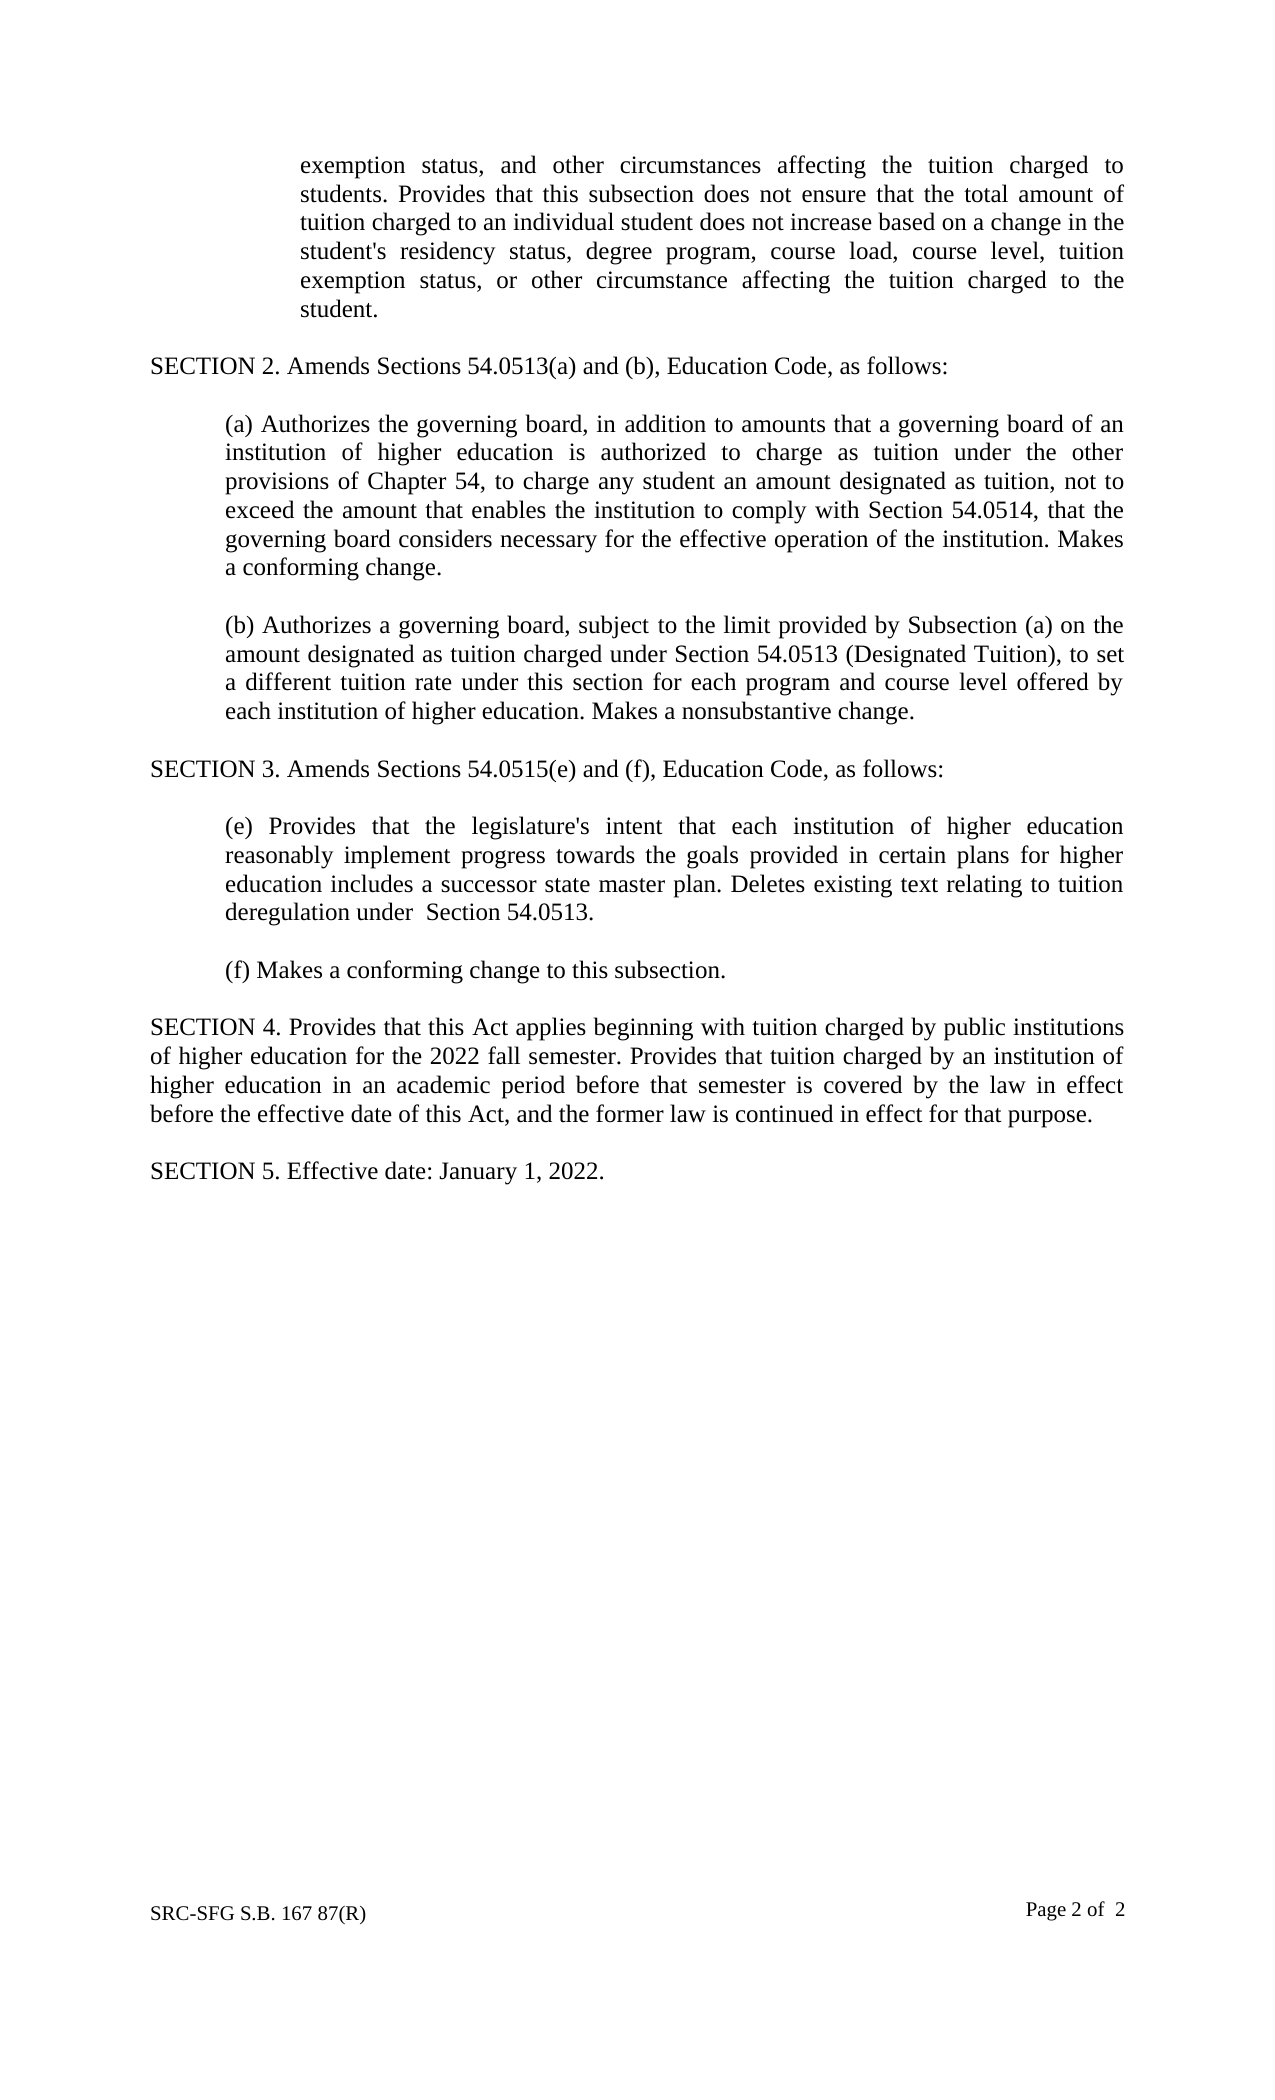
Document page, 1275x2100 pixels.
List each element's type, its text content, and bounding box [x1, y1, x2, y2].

text (a) Authorizes the governing board, in addition to amounts that a governing board of an institution of higher education is authorized to charge as tuition under the other provisions of Chapter 54, to charge any student an amount designated as tuition, not to exceed the amount that enables the institution to comply with Section 54.0514, that the governing board considers necessary for the effective operation of the institution. Makes a conforming change. [225, 409, 1125, 581]
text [300, 150, 1125, 322]
text SECTION 2. Amends Sections 54.0513(a) and (b), Education Code, as follows: [150, 351, 1125, 380]
text (e) Provides that the legislature's intent that each institution of higher education reasonably implement progress towards the goals provided in certain plans for higher education includes a successor state master plan. Deletes existing text relating to tuition deregulation under Section 54.0513. [225, 811, 1125, 926]
text SECTION 4. Provides that this Act applies beginning with tuition charged by public institutions of higher education for the 2022 fall semester. Provides that tuition charged by an institution of higher education in an academic period before that semester is covered by the law in effect before the effective date of this Act, and the former law is continued in effect for that purpose. [150, 1012, 1125, 1127]
text SECTION 5. Effective date: January 1, 2022. [150, 1156, 1125, 1185]
text SECTION 3. Amends Sections 54.0515(e) and (f), Education Code, as follows: [150, 754, 1125, 782]
text (b) Authorizes a governing board, subject to the limit provided by Subsection (a) on the amount designated as tuition charged under Section 54.0513 (Designated Tuition), to set a different tuition rate under this section for each program and course level offered by each institution of higher education. Makes a nonsubstantive change. [225, 610, 1125, 725]
text (f) Makes a conforming change to this subsection. [225, 955, 1125, 984]
